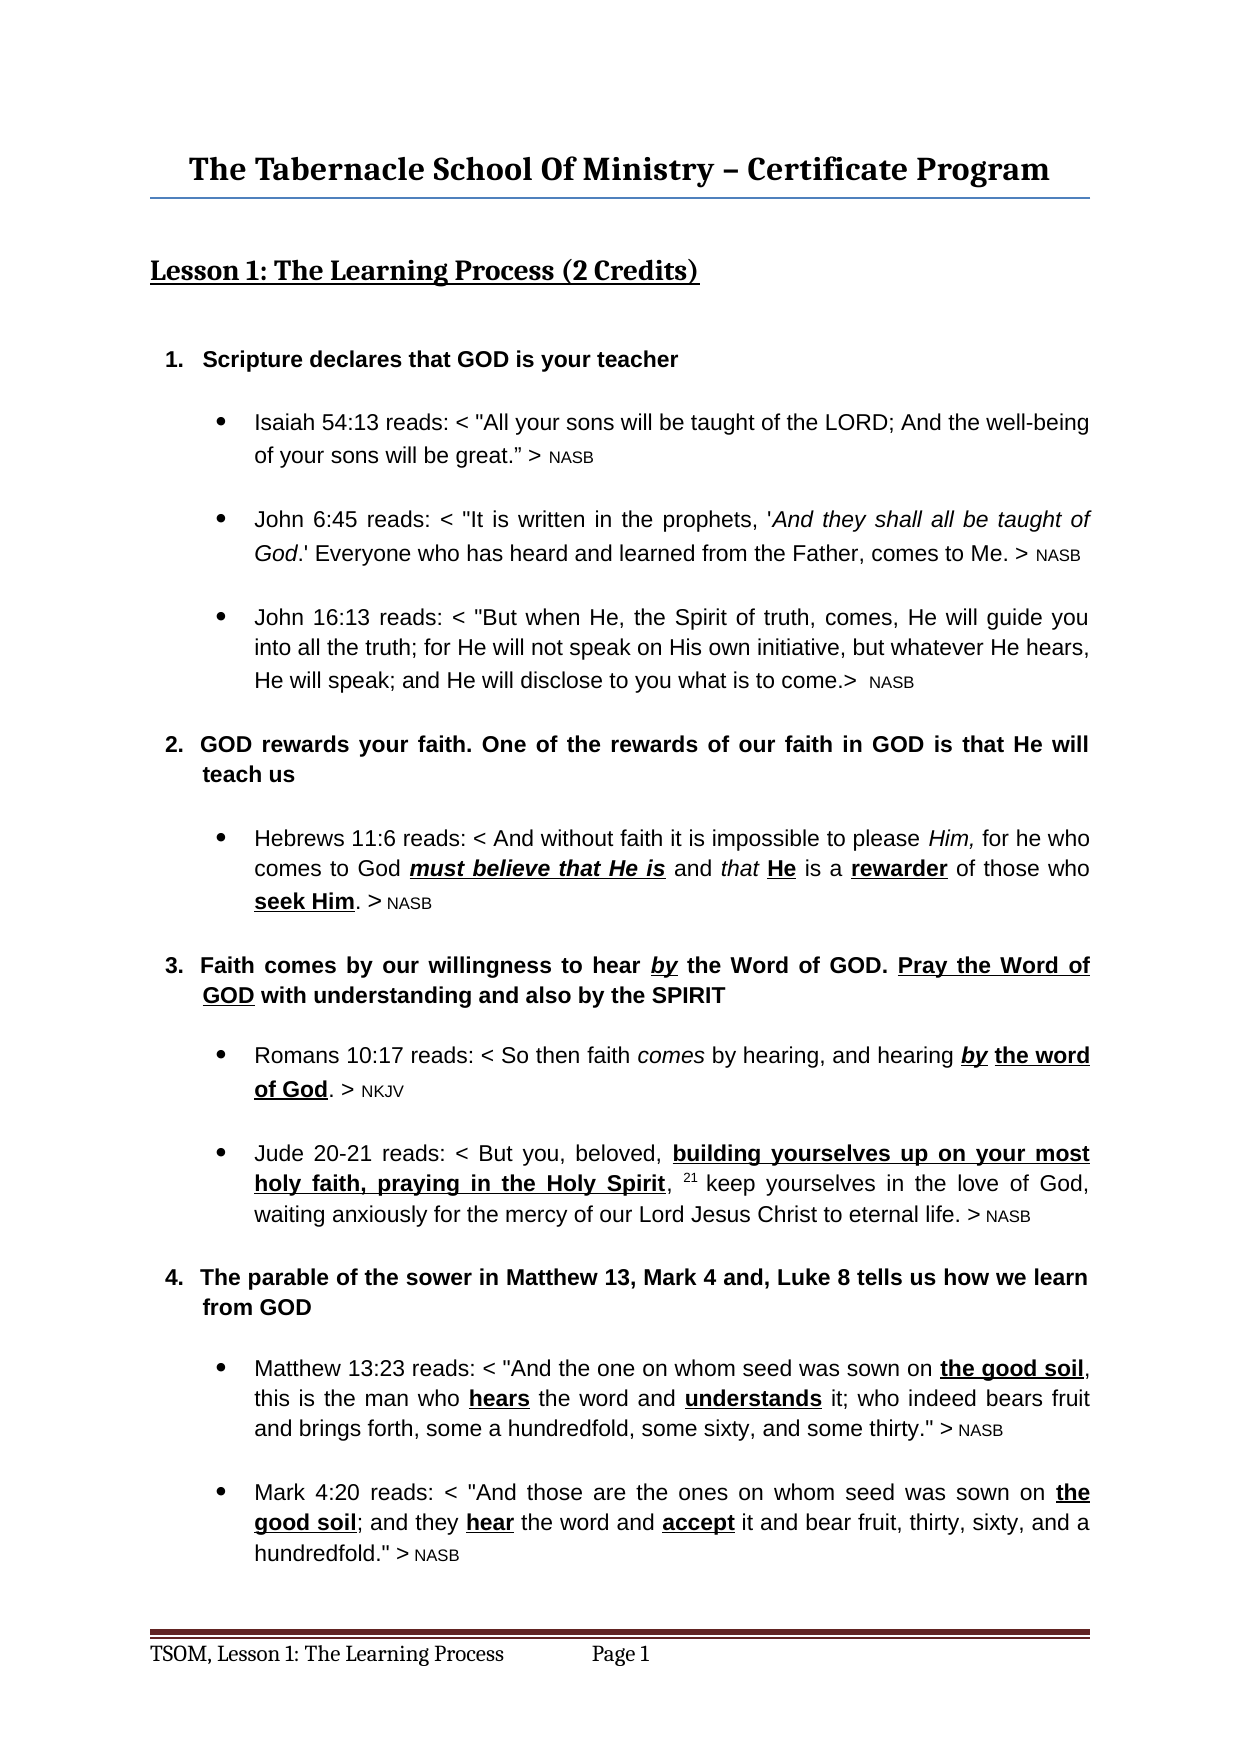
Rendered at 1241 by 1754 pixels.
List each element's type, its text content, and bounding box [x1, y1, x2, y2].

subtitle Lesson 1: The Learning Process (2 Credits) [150, 254, 1090, 288]
list Mark 4:20 reads: < "And those are the ones on whom seed was sown on the good soil; and they hear the word and accept it and bear fruit, thirty, sixty, and a hundredfold." > NASB [217, 1479, 1090, 1566]
list John 6:45 reads: < "It is written in the prophets, 'And they shall all be taught of God.' Everyone who has heard and learned from the Father, comes to Me. > NASB [217, 506, 1090, 566]
list John 16:13 reads: < "But when He, the Spirit of truth, comes, He will guide you into all the truth; for He will not speak on His own initiative, but whatever He hears, He will speak; and He will disclose to you what is to come.> NASB [217, 604, 1090, 694]
list Matthew 13:23 reads: < "And the one on whom seed was sown on the good soil, this is the man who hears the word and understands it; who indeed bears fruit and brings forth, some a hundredfold, some sixty, and some thirty." > NASB [217, 1354, 1090, 1442]
list The parable of the sower in Matthew 13, Mark 4 and, Luke 8 tells us how we learn from GOD [165, 1264, 1090, 1320]
list Hebrews 11:6 reads: < And without faith it is impossible to please Him, for he who comes to God must believe that He is and that He is a rewarder of those who seek Him. > NASB [217, 824, 1090, 914]
list GOD rewards your faith. One of the rewards of our faith in GOD is that He will teach us [165, 731, 1090, 788]
list Scripture declares that GOD is your teacher [165, 346, 1090, 372]
list Romans 10:17 reads: < So then faith comes by hearing, and hearing by the word of God. > NKJV [217, 1042, 1090, 1102]
list Faith comes by our willingness to hear by the Word of GOD. Pray the Word of GOD with understanding and also by the SPIRIT [165, 952, 1090, 1008]
title The Tabernacle School Of Ministry – Certificate Program [150, 150, 1090, 197]
list Isaiah 54:13 reads: < "All your sons will be taught of the LORD; And the well-being of your sons will be great.” > NASB [217, 409, 1090, 469]
list Jude 20-21 reads: < But you, beloved, building yourselves up on your most holy faith, praying in the Holy Spirit, 21 keep yourselves in the love of God, waiting anxiously for the mercy of our Lord Jesus Christ to eternal life. > NASB [217, 1140, 1090, 1227]
